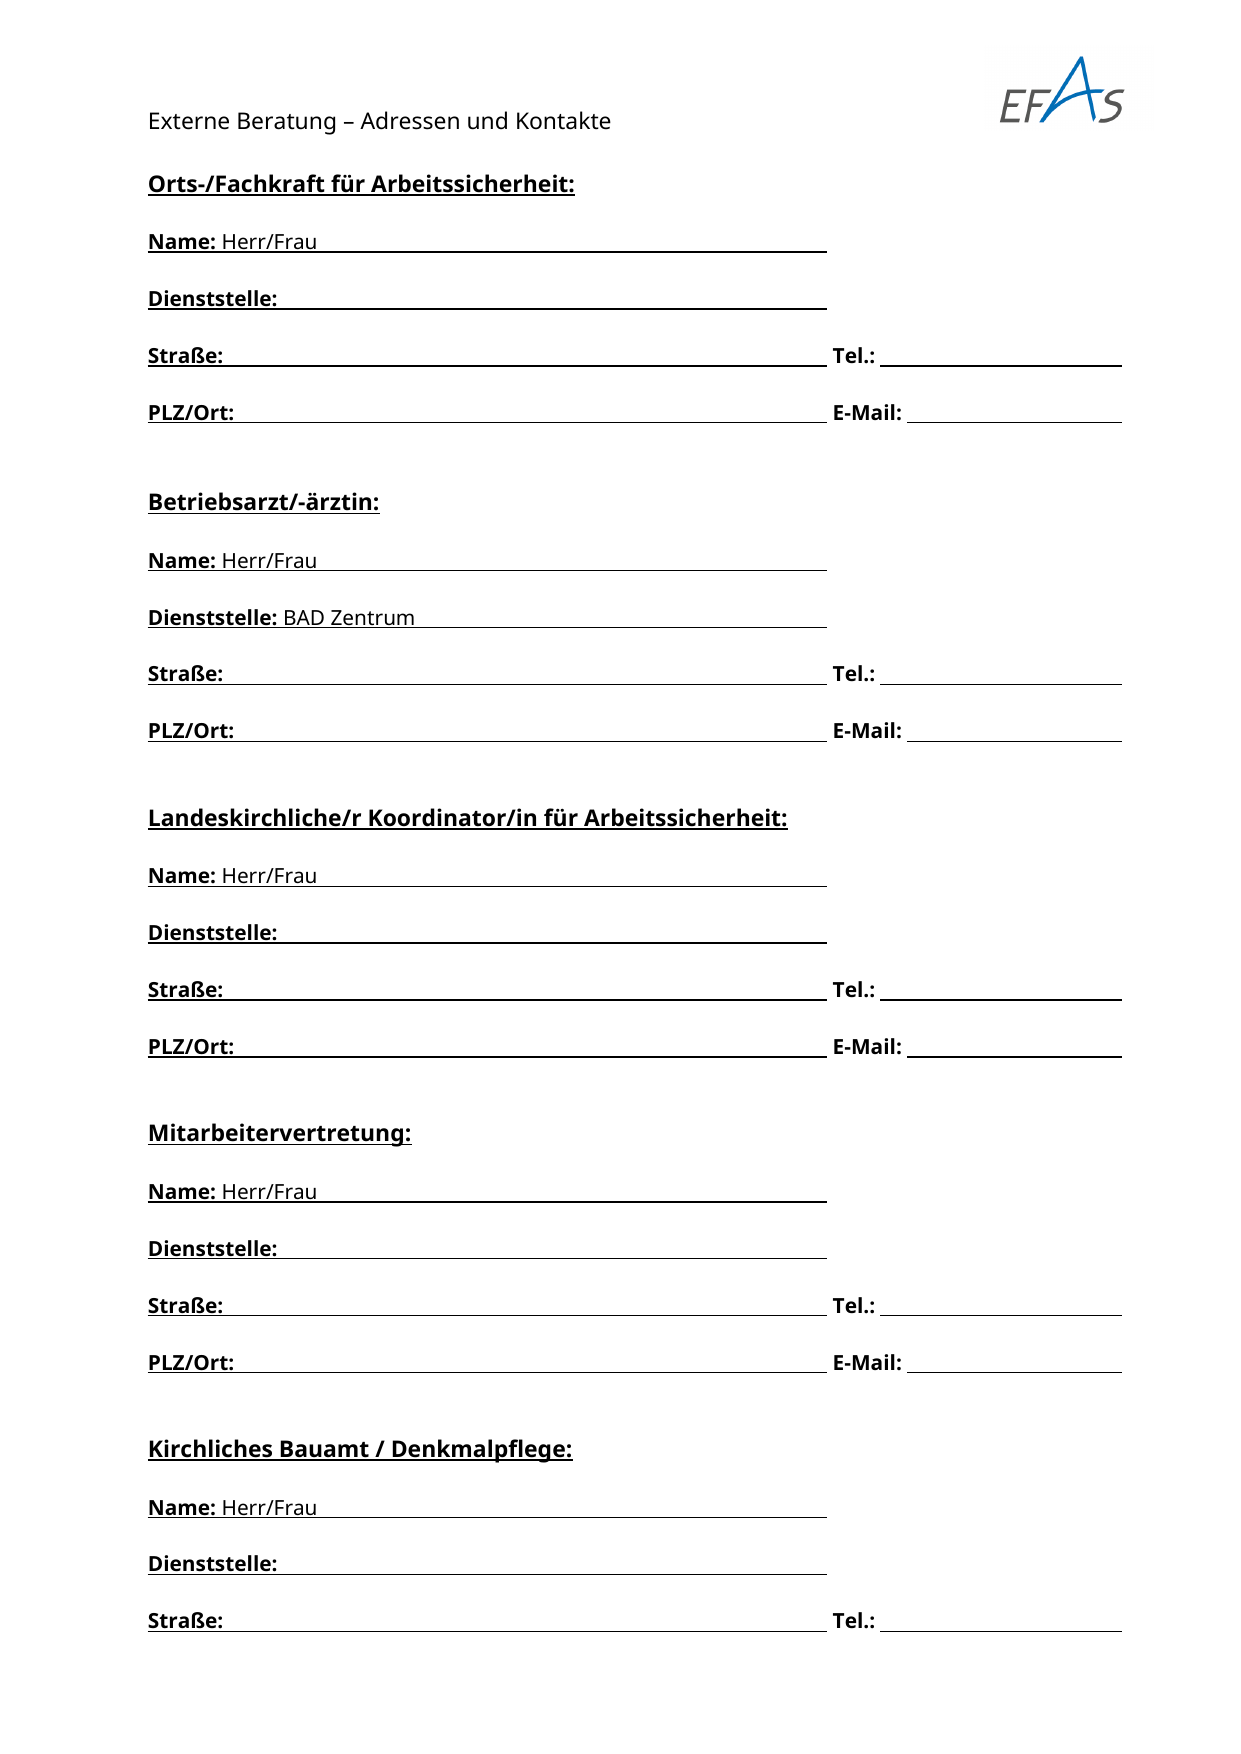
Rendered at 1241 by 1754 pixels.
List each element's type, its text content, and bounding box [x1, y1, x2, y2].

text PLZ/Ort: E-Mail: [148, 398, 1122, 426]
text Dienststelle: [148, 918, 1122, 947]
text Straße: Tel.: [148, 1291, 1122, 1319]
text Name: Herr/Frau [148, 1493, 1122, 1521]
text Dienststelle: [148, 1549, 1122, 1578]
text PLZ/Ort: E-Mail: [148, 716, 1122, 745]
text Straße: Tel.: [148, 659, 1122, 688]
text Name: Herr/Frau [148, 1177, 1122, 1205]
text Betriebsarzt/-ärztin: [148, 486, 1122, 517]
text Straße: Tel.: [148, 341, 1122, 369]
text Dienststelle: [148, 284, 1122, 313]
picture [983, 45, 1154, 131]
text Kirchliches Bauamt / Denkmalpflege: [148, 1433, 1122, 1464]
text Landeskirchliche/r Koordinator/in für Arbeitssicherheit: [148, 802, 1122, 833]
text Mitarbeitervertretung: [148, 1117, 1122, 1148]
text Dienststelle: [148, 1234, 1122, 1262]
text Orts-/Fachkraft für Arbeitssicherheit: [148, 168, 1122, 199]
text Straße: Tel.: [148, 975, 1122, 1003]
text Straße: Tel.: [148, 1606, 1122, 1635]
text PLZ/Ort: E-Mail: [148, 1032, 1122, 1060]
text Name: Herr/Frau [148, 546, 1122, 574]
text Dienststelle: BAD Zentrum [148, 603, 1122, 631]
text Name: Herr/Frau [148, 227, 1122, 256]
text PLZ/Ort: E-Mail: [148, 1348, 1122, 1376]
text Name: Herr/Frau [148, 861, 1122, 890]
